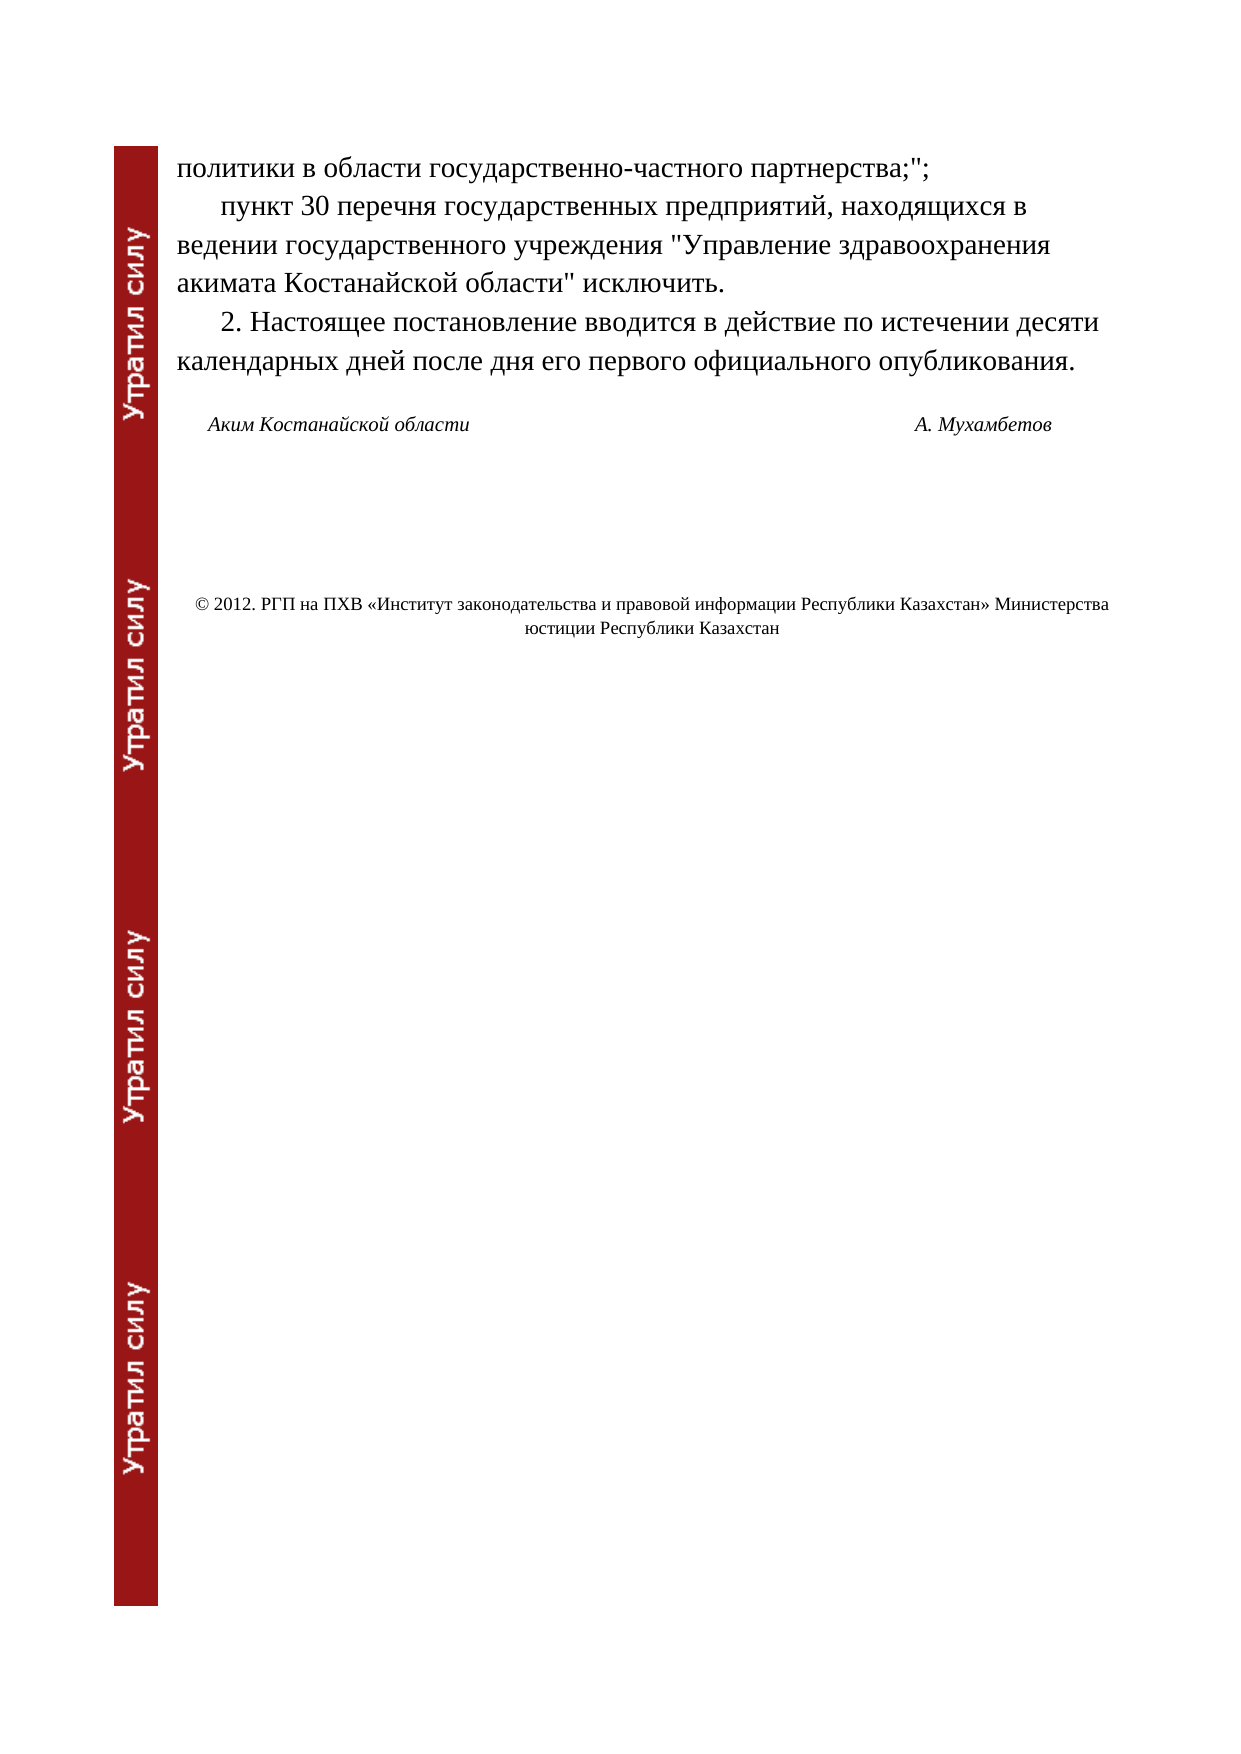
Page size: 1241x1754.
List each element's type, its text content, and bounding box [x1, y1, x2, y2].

picture [114, 406, 158, 410]
picture [114, 441, 158, 592]
text © 2012. РГП на ПХВ «Институт законодательства и правовой информации Республики Казахстан» Министерства юстиции Республики Казахстан [112, 592, 1128, 639]
picture [114, 146, 158, 150]
picture [114, 639, 158, 1606]
table_header Аким Костанайской области [101, 410, 913, 441]
table_header А. Мухамбетов [913, 410, 1240, 441]
